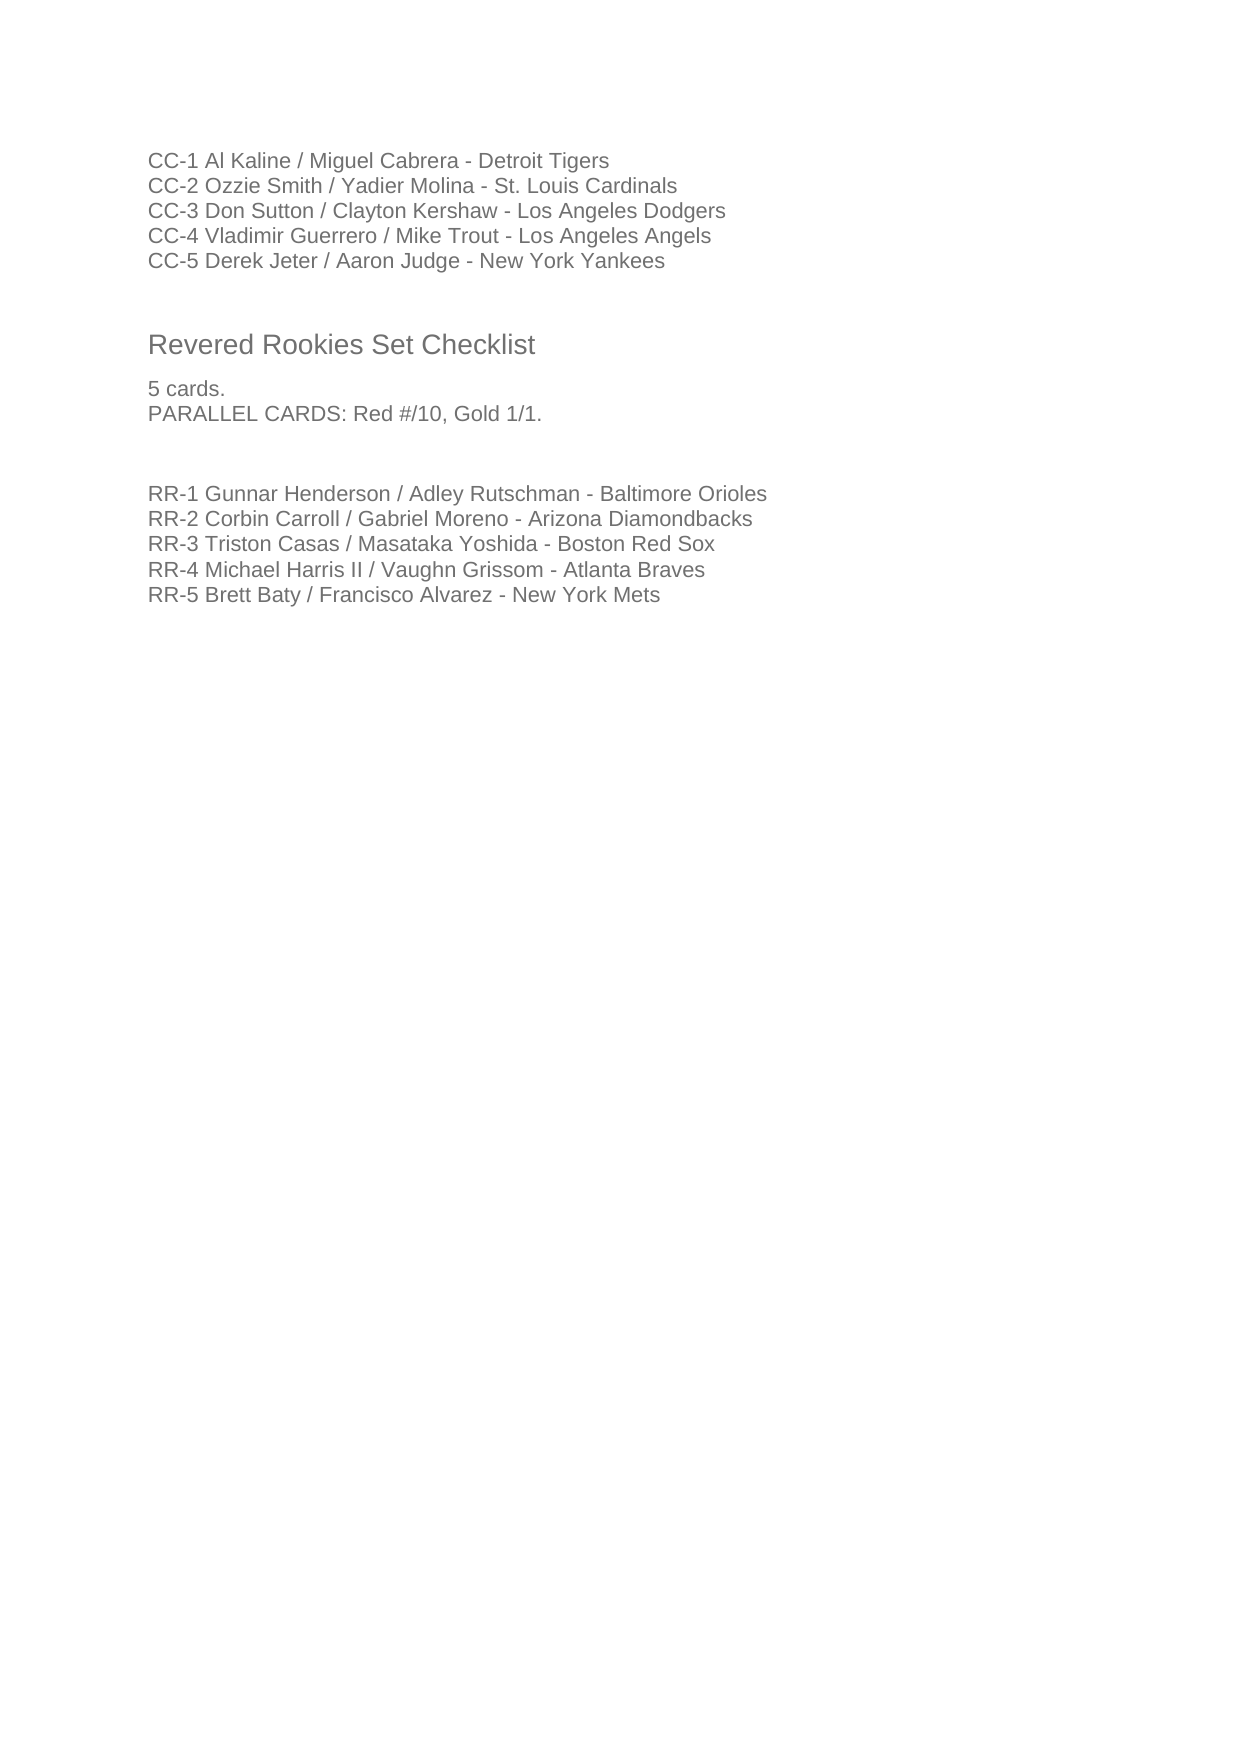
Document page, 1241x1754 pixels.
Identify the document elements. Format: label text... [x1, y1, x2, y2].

text PARALLEL CARDS: Red #/10, Gold 1/1. [148, 401, 1093, 426]
text Revered Rookies Set Checklist [148, 328, 1093, 360]
text 5 cards. [148, 376, 1093, 401]
text RR-1 Gunnar Henderson / Adley Rutschman - Baltimore Orioles RR-2 Corbin Carroll / Gabriel Moreno - Arizona Diamondbacks RR-3 Triston Casas / Masataka Yoshida - Boston Red Sox RR-4 Michael Harris II / Vaughn Grissom - Atlanta Braves RR-5 Brett Baty / Francisco Alvarez - New York Mets [148, 481, 1093, 607]
text CC-1 Al Kaline / Miguel Cabrera - Detroit Tigers CC-2 Ozzie Smith / Yadier Molina - St. Louis Cardinals CC-3 Don Sutton / Clayton Kershaw - Los Angeles Dodgers CC-4 Vladimir Guerrero / Mike Trout - Los Angeles Angels CC-5 Derek Jeter / Aaron Judge - New York Yankees [148, 148, 1093, 274]
